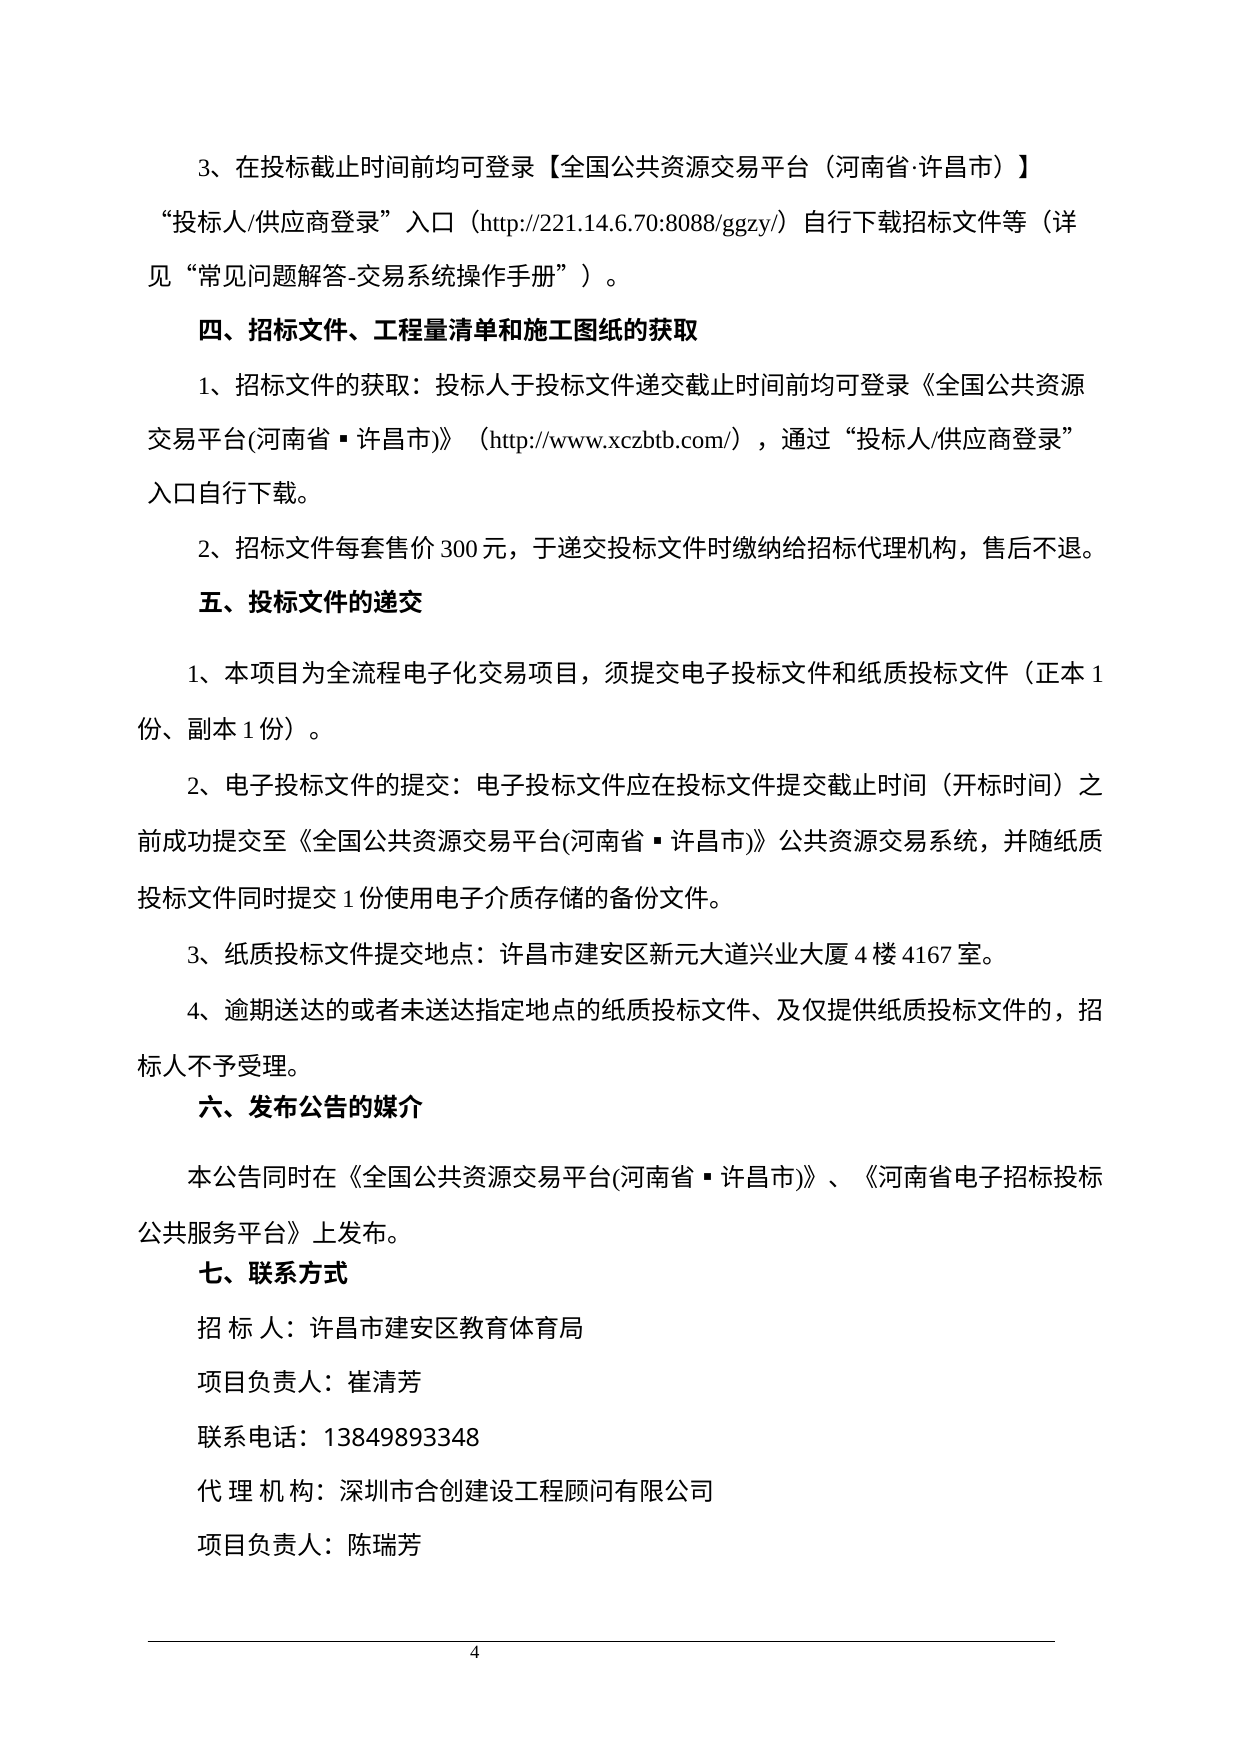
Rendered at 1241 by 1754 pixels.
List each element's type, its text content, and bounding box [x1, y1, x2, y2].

text 1、本项目为全流程电子化交易项目，须提交电子投标文件和纸质投标文件（正本1份、副本1份）。 [137, 637, 1103, 749]
text 3、在投标截止时间前均可登录【全国公共资源交易平台（河南省·许昌市）】“投标人/供应商登录”入口（http://221.14.6.70:8088/ggzy/）自行下载招标文件等（详见“常见问题解答-交易系统操作手册”）。 [148, 148, 1092, 293]
text 六、发布公告的媒介 [148, 1087, 1092, 1123]
text 联系电话：13849893348 [148, 1417, 1092, 1453]
text 3、纸质投标文件提交地点：许昌市建安区新元大道兴业大厦4楼4167室。 [137, 918, 1103, 974]
text 五、投标文件的递交 [148, 583, 1092, 619]
text 2、电子投标文件的提交：电子投标文件应在投标文件提交截止时间（开标时间）之前成功提交至《全国公共资源交易平台(河南省▪许昌市)》公共资源交易系统，并随纸质投标文件同时提交1份使用电子介质存储的备份文件。 [137, 749, 1103, 918]
text 4、逾期送达的或者未送达指定地点的纸质投标文件、及仅提供纸质投标文件的，招标人不予受理。 [137, 974, 1103, 1087]
text 2、招标文件每套售价300元，于递交投标文件时缴纳给招标代理机构，售后不退。 [148, 528, 1092, 564]
text 本公告同时在《全国公共资源交易平台(河南省▪许昌市)》、《河南省电子招标投标公共服务平台》上发布。 [137, 1141, 1103, 1254]
text 项目负责人：崔清芳 [148, 1363, 1092, 1399]
text 七、联系方式 [148, 1254, 1092, 1290]
text 四、招标文件、工程量清单和施工图纸的获取 [148, 311, 1092, 347]
text 代 理 机 构：深圳市合创建设工程顾问有限公司 [148, 1471, 1092, 1508]
text 项目负责人：陈瑞芳 [148, 1526, 1092, 1562]
text 1、招标文件的获取：投标人于投标文件递交截止时间前均可登录《全国公共资源交易平台(河南省▪许昌市)》（http://www.xczbtb.com/），通过“投标人/供应商登录” 入口自行下载。 [148, 365, 1092, 510]
text 招 标 人：许昌市建安区教育体育局 [148, 1308, 1092, 1344]
